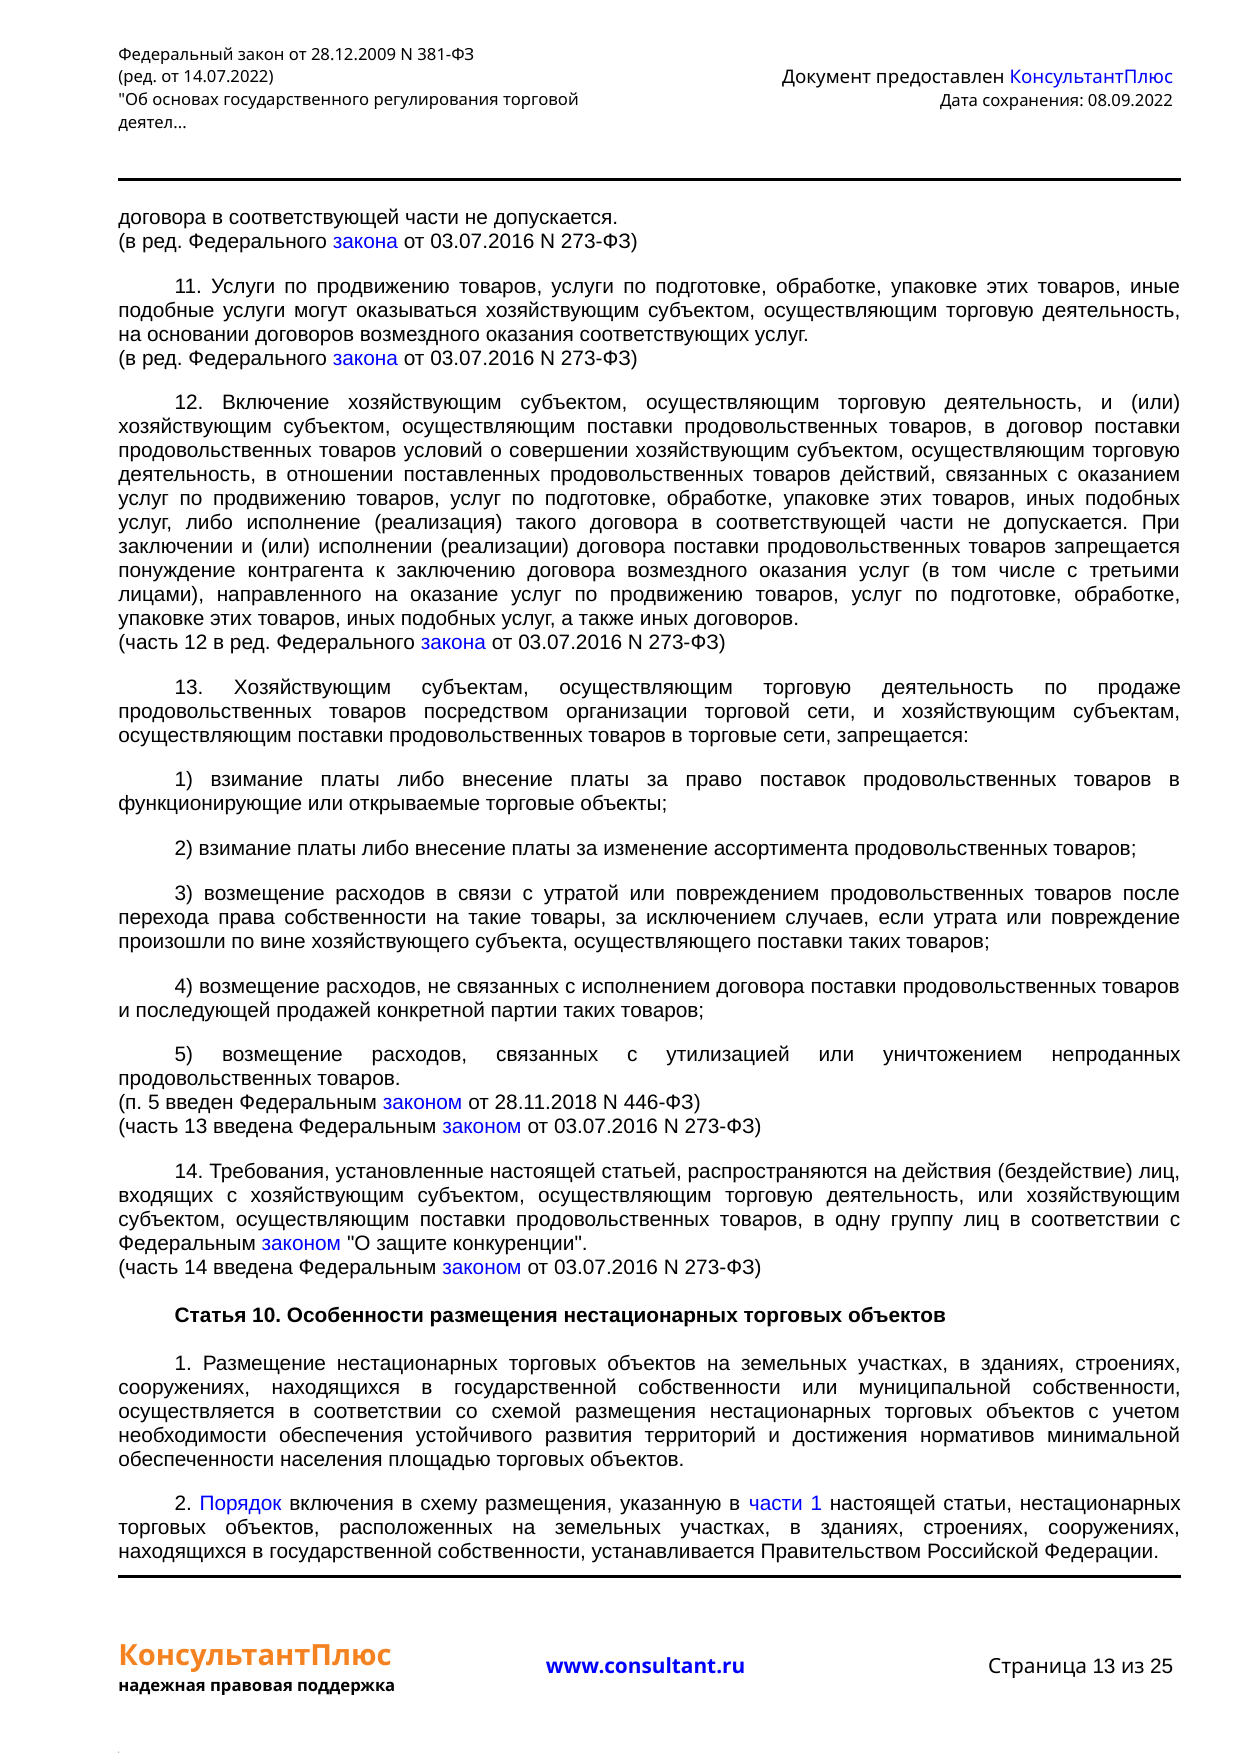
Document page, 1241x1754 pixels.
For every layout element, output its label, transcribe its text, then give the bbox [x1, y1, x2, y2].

text 11. Услуги по продвижению товаров, услуги по подготовке, обработке, упаковке этих товаров, иные подобные услуги могут оказываться хозяйствующим субъектом, осуществляющим торговую деятельность, на основании договоров возмездного оказания соответствующих услуг. [118, 273, 1181, 345]
text 13. Хозяйствующим субъектам, осуществляющим торговую деятельность по продаже продовольственных товаров посредством организации торговой сети, и хозяйствующим субъектам, осуществляющим поставки продовольственных товаров в торговые сети, запрещается: [118, 674, 1181, 746]
text 12. Включение хозяйствующим субъектом, осуществляющим торговую деятельность, и (или) хозяйствующим субъектом, осуществляющим поставки продовольственных товаров, в договор поставки продовольственных товаров условий о совершении хозяйствующим субъектом, осуществляющим торговую деятельность, в отношении поставленных продовольственных товаров действий, связанных с оказанием услуг по продвижению товаров, услуг по подготовке, обработке, упаковке этих товаров, иных подобных услуг, либо исполнение (реализация) такого договора в соответствующей части не допускается. При заключении и (или) исполнении (реализации) договора поставки продовольственных товаров запрещается понуждение контрагента к заключению договора возмездного оказания услуг (в том числе с третьими лицами), направленного на оказание услуг по продвижению товаров, услуг по подготовке, обработке, упаковке этих товаров, иных подобных услуг, а также иных договоров. [118, 390, 1181, 630]
text 14. Требования, установленные настоящей статьей, распространяются на действия (бездействие) лиц, входящих с хозяйствующим субъектом, осуществляющим торговую деятельность, или хозяйствующим субъектом, осуществляющим поставки продовольственных товаров, в одну группу лиц в соответствии с Федеральным законом "О защите конкуренции". [118, 1159, 1181, 1255]
text 3) возмещение расходов в связи с утратой или повреждением продовольственных товаров после перехода права собственности на такие товары, за исключением случаев, если утрата или повреждение произошли по вине хозяйствующего субъекта, осуществляющего поставки таких товаров; [118, 881, 1181, 953]
text 2. Порядок включения в схему размещения, указанную в части 1 настоящей статьи, нестационарных торговых объектов, расположенных на земельных участках, в зданиях, строениях, сооружениях, находящихся в государственной собственности, устанавливается Правительством Российской Федерации. [118, 1491, 1181, 1563]
text (часть 14 введена Федеральным законом от 03.07.2016 N 273-ФЗ) [118, 1255, 1181, 1279]
text (в ред. Федерального закона от 03.07.2016 N 273-ФЗ) [118, 229, 1181, 253]
text (часть 13 введена Федеральным законом от 03.07.2016 N 273-ФЗ) [118, 1114, 1181, 1138]
title Статья 10. Особенности размещения нестационарных торговых объектов [118, 1303, 1181, 1327]
text (часть 12 в ред. Федерального закона от 03.07.2016 N 273-ФЗ) [118, 630, 1181, 654]
text 1. Размещение нестационарных торговых объектов на земельных участках, в зданиях, строениях, сооружениях, находящихся в государственной собственности или муниципальной собственности, осуществляется в соответствии со схемой размещения нестационарных торговых объектов с учетом необходимости обеспечения устойчивого развития территорий и достижения нормативов минимальной обеспеченности населения площадью торговых объектов. [118, 1351, 1181, 1470]
text 5) возмещение расходов, связанных с утилизацией или уничтожением непроданных продовольственных товаров. [118, 1042, 1181, 1090]
text 2) взимание платы либо внесение платы за изменение ассортимента продовольственных товаров; [118, 836, 1181, 860]
text 1) взимание платы либо внесение платы за право поставок продовольственных товаров в функционирующие или открываемые торговые объекты; [118, 767, 1181, 815]
text 4) возмещение расходов, не связанных с исполнением договора поставки продовольственных товаров и последующей продажей конкретной партии таких товаров; [118, 973, 1181, 1021]
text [118, 205, 1181, 229]
text (п. 5 введен Федеральным законом от 28.11.2018 N 446-ФЗ) [118, 1090, 1181, 1114]
text (в ред. Федерального закона от 03.07.2016 N 273-ФЗ) [118, 345, 1181, 369]
